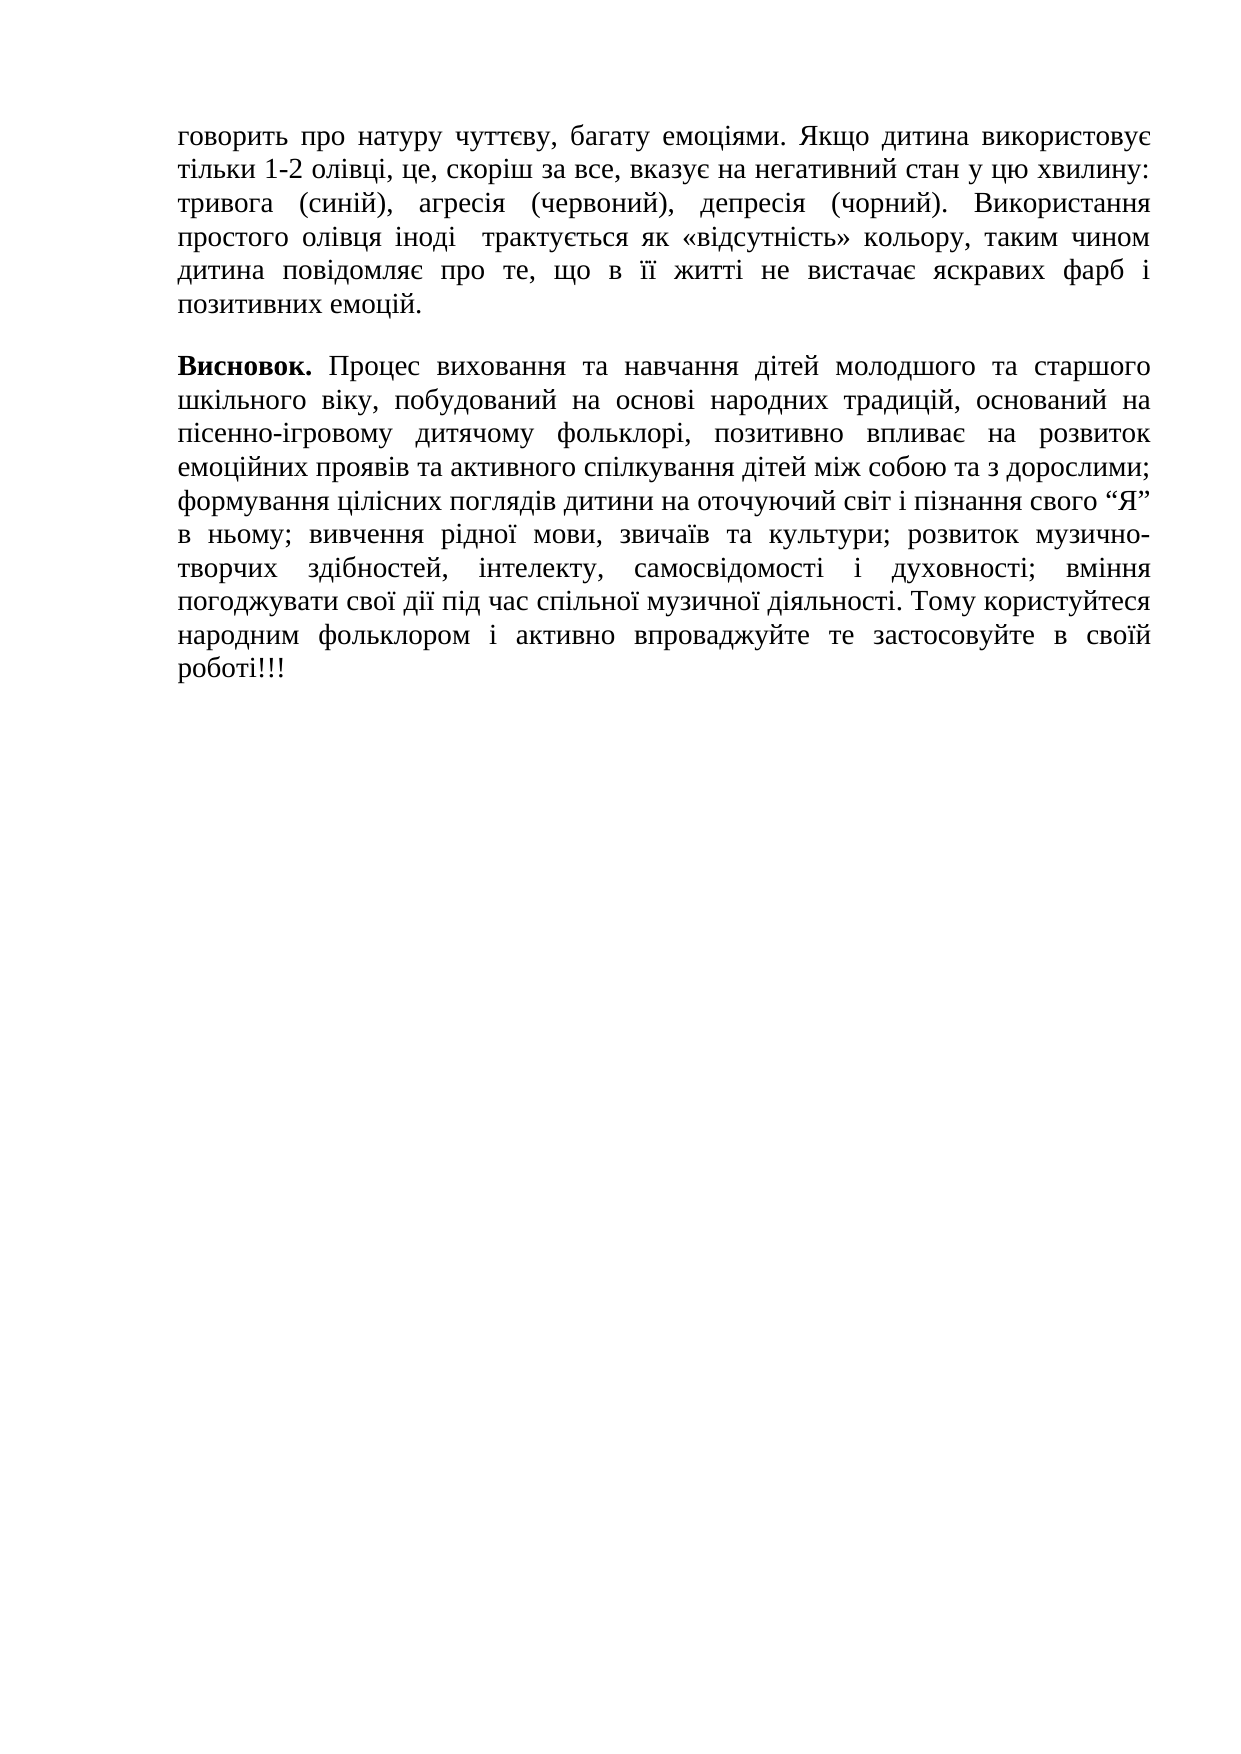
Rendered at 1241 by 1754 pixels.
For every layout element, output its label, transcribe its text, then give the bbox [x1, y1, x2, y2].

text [177, 118, 1152, 319]
text Висновок. Процес виховання та навчання дітей молодшого та старшого шкільного віку, побудований на основі народних традицій, оснований на пісенно-ігровому дитячому фольклорі, позитивно впливає на розвиток емоційних проявів та активного спілкування дітей між собою та з дорослими; формування цілісних поглядів дитини на оточуючий світ і пізнання свого “Я” в ньому; вивчення рідної мови, звичаїв та культури; розвиток музично-творчих здібностей, інтелекту, самосвідомості і духовності; вміння погоджувати свої дії під час спільної музичної діяльності. Тому користуйтеся народним фольклором і активно впроваджуйте те застосовуйте в своїй роботі!!! [177, 348, 1152, 684]
